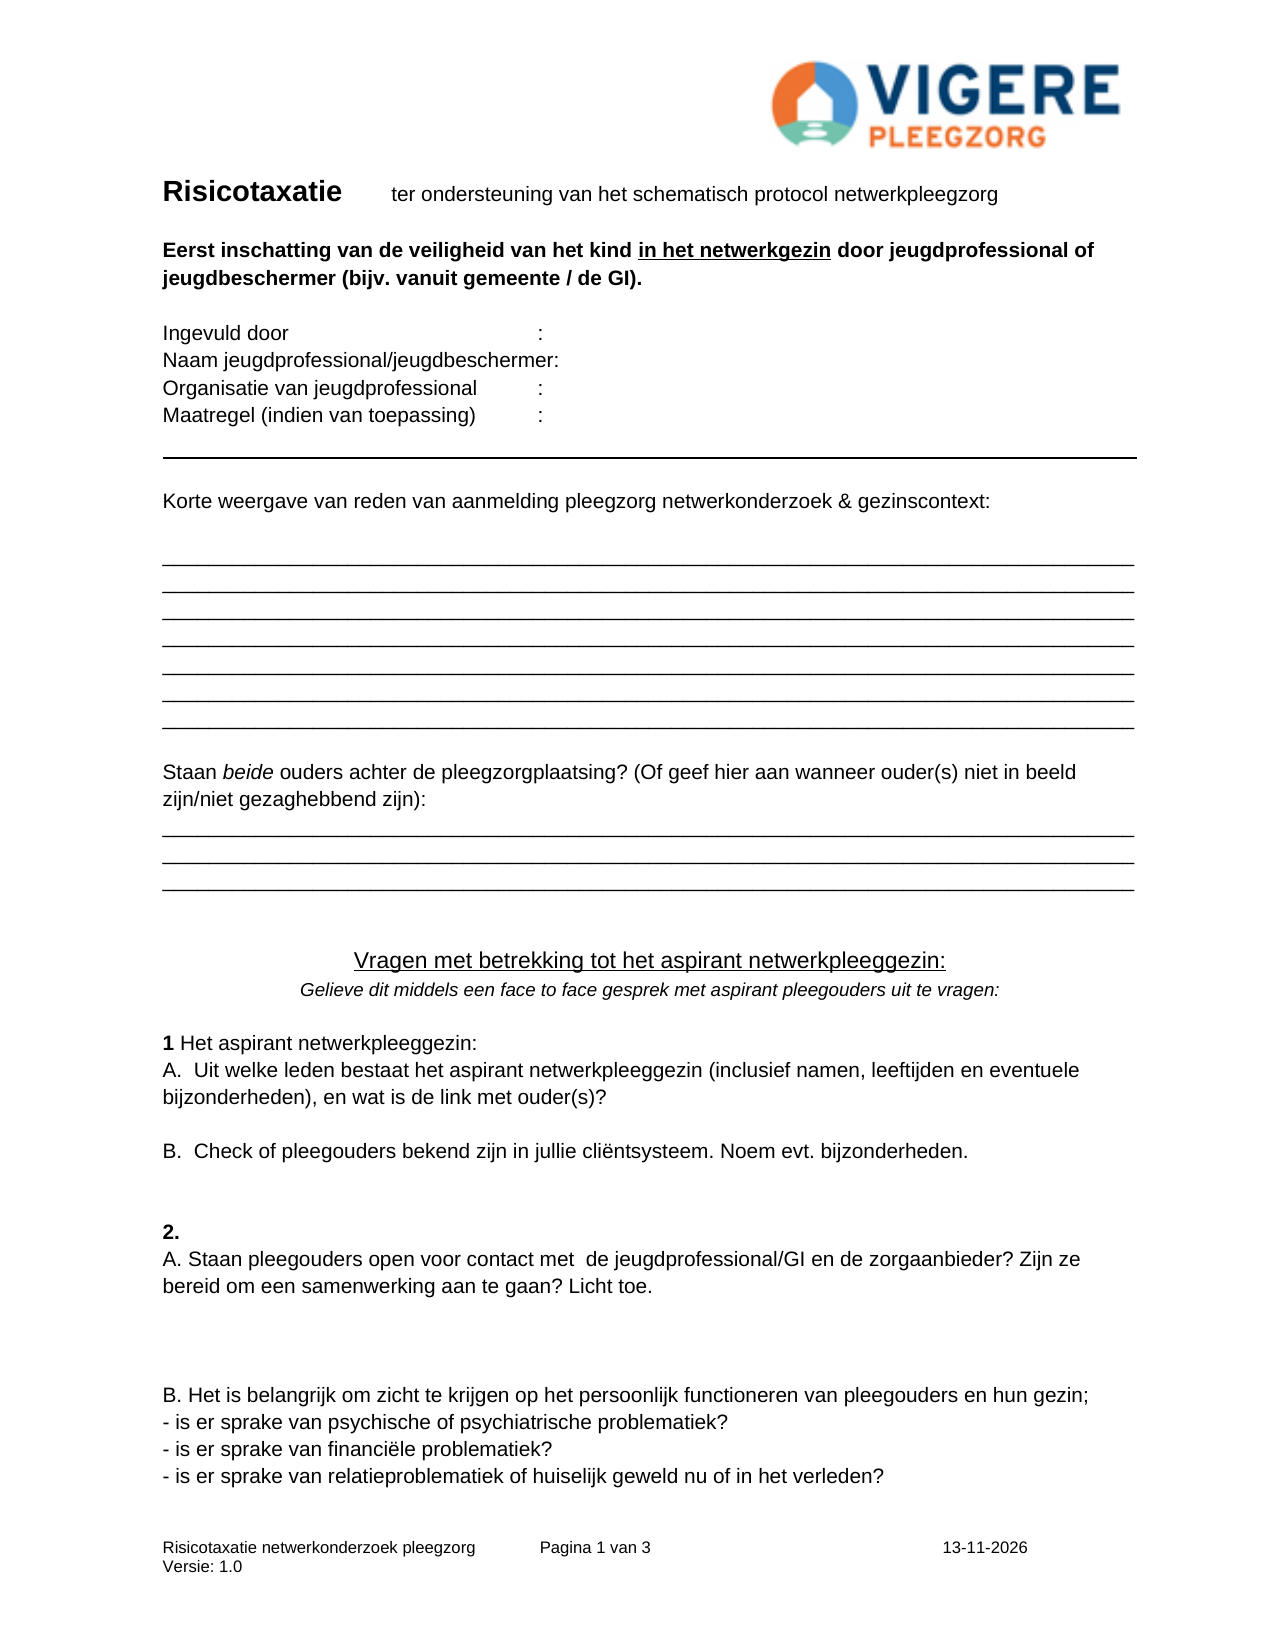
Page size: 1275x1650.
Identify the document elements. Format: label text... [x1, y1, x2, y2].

text B. Het is belangrijk om zicht te krijgen op het persoonlijk functioneren van pleegouders en hun gezin; [162, 1379, 1137, 1407]
text 2. [162, 1217, 1137, 1244]
text A. Staan pleegouders open voor contact met de jeugdprofessional/GI en de zorgaanbieder? Zijn ze bereid om een samenwerking aan te gaan? Licht toe. [162, 1244, 1137, 1352]
text - is er sprake van financiële problematiek? [162, 1434, 1137, 1461]
picture [769, 59, 1123, 151]
text Eerst inschatting van de veiligheid van het kind in het netwerkgezin door jeugdprofessional of jeugdbeschermer (bijv. vanuit gemeente / de GI). [162, 235, 1137, 289]
text - is er sprake van relatieproblematiek of huiselijk geweld nu of in het verleden? [162, 1461, 1137, 1488]
text A. Uit welke leden bestaat het aspirant netwerkpleeggezin (inclusief namen, leeftijden en eventuele bijzonderheden), en wat is de link met ouder(s)? [162, 1054, 1137, 1109]
text Organisatie van jeugdprofessional : [162, 372, 1137, 399]
text Naam jeugdprofessional/jeugdbeschermer: [162, 345, 1137, 372]
text B. Check of pleegouders bekend zijn in jullie cliëntsysteem. Noem evt. bijzonderheden. [162, 1136, 1137, 1190]
text Risicotaxatie ter ondersteuning van het schematisch protocol netwerkpleegzorg [162, 174, 1137, 235]
text Vragen met betrekking tot het aspirant netwerkpleeggezin: Gelieve dit middels een face to face gesprek met aspirant pleegouders uit te vragen: [162, 892, 1137, 1027]
text Maatregel (indien van toepassing) : [162, 399, 1137, 426]
text Korte weergave van reden van aanmelding pleegzorg netwerkonderzoek & gezinscontext: ____________________________________________________________________________________________________________________________________________________________________________________________________________________________________________________________________________________________________________________________________________________________________________________________________________________________________________________________________________________________________________________________________________________________________________________________________________ Staan beide ouders achter de pleegzorgplaatsing? (Of geef hier aan wanneer ouder(s) niet in beeld zijn/niet gezaghebbend zijn): ____________________________________________________________________________________________________________________________________________________________________________________________________________________________________________________________ [162, 486, 1137, 892]
text 1 Het aspirant netwerkpleeggezin: [162, 1027, 1137, 1054]
text - is er sprake van psychische of psychiatrische problematiek? [162, 1407, 1137, 1434]
text Ingevuld door : [162, 318, 1137, 345]
